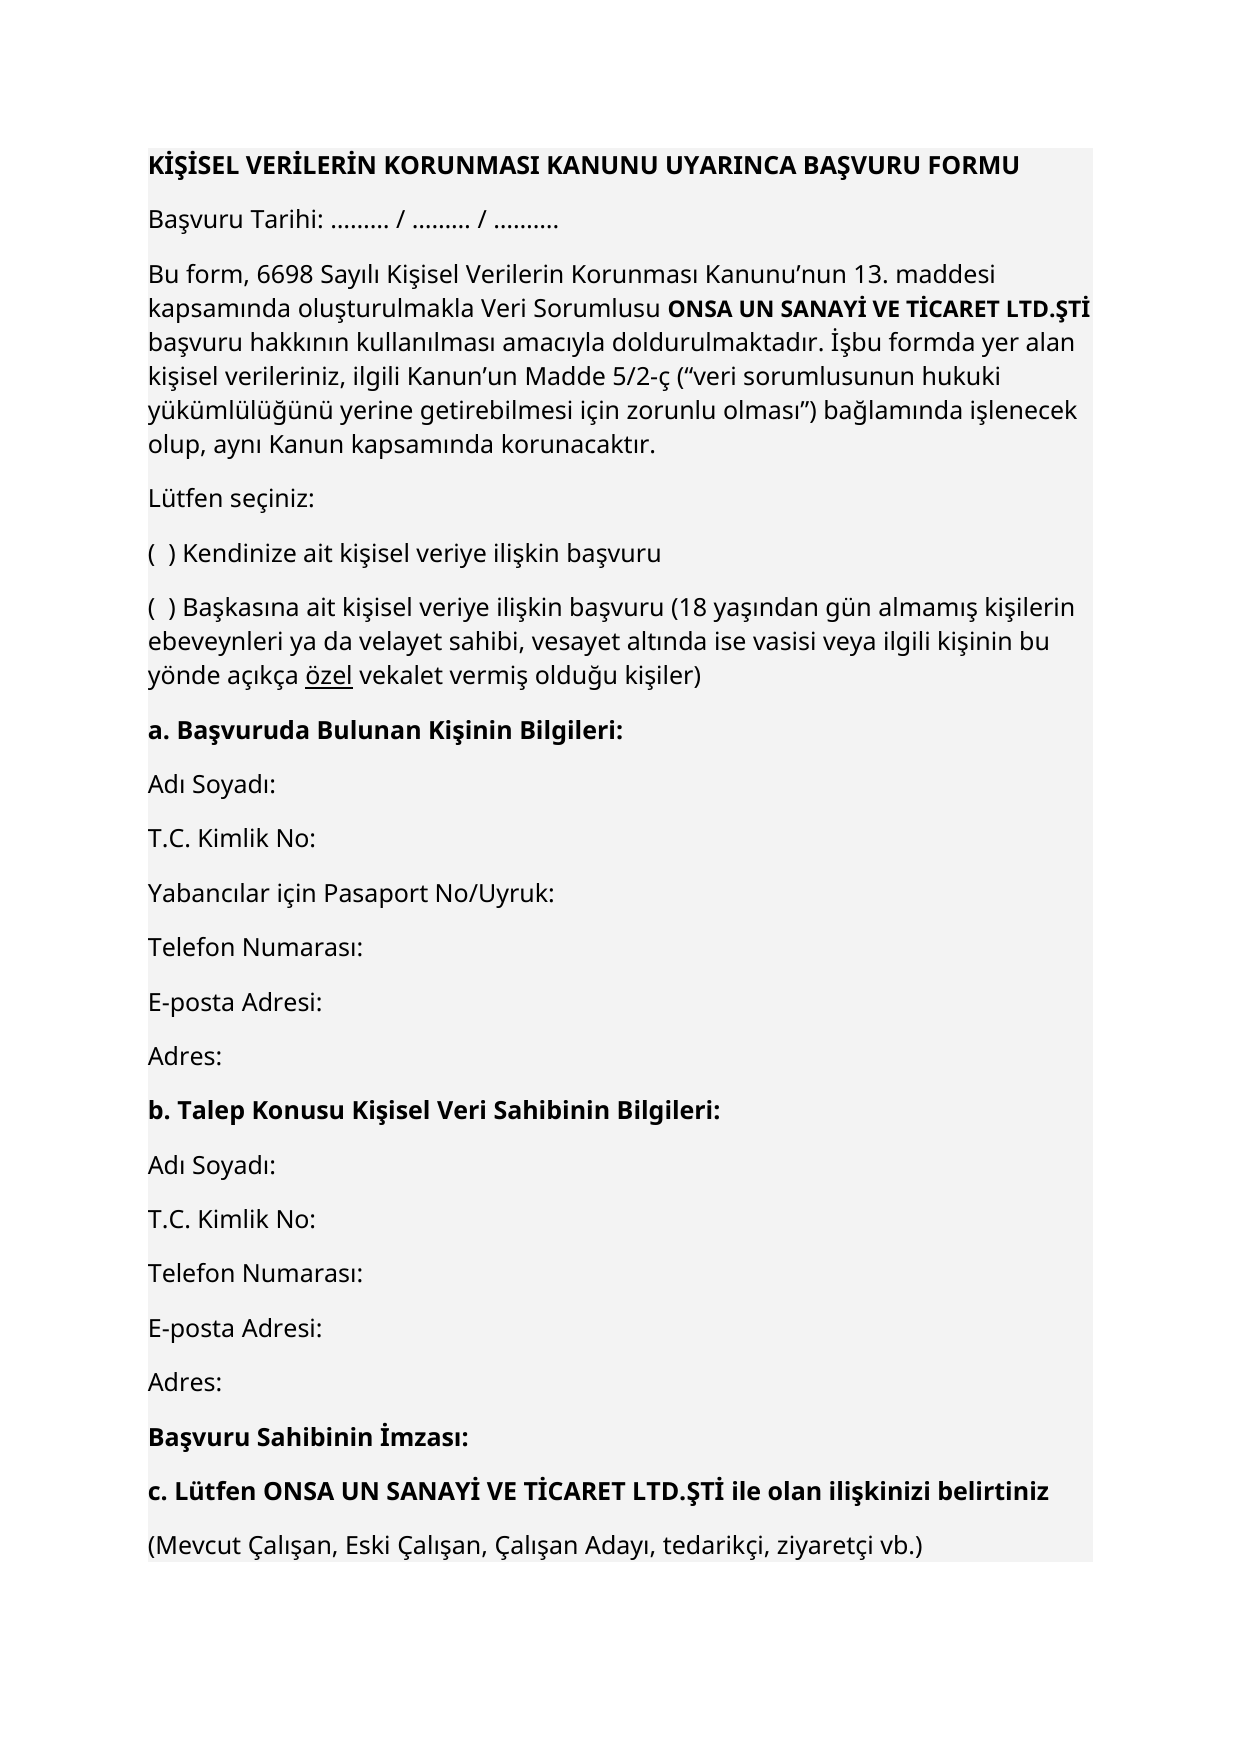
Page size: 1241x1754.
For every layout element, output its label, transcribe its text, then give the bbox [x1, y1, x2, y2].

text T.C. Kimlik No: [148, 1202, 1093, 1236]
text Başvuru Tarihi: ……… / ……… / ………. [148, 202, 1093, 236]
text Adres: [148, 1365, 1093, 1399]
text E-posta Adresi: [148, 1310, 1093, 1344]
text a. Başvuruda Bulunan Kişinin Bilgileri: [148, 712, 1093, 746]
text c. Lütfen ONSA UN SANAYİ VE TİCARET LTD.ŞTİ ile olan ilişkinizi belirtiniz [148, 1473, 1093, 1508]
text T.C. Kimlik No: [148, 821, 1093, 855]
text Adı Soyadı: [148, 1147, 1093, 1181]
text Telefon Numarası: [148, 1256, 1093, 1290]
text Adres: [148, 1038, 1093, 1073]
text KİŞİSEL VERİLERİN KORUNMASI KANUNU UYARINCA BAŞVURU FORMU [148, 148, 1093, 182]
text Lütfen seçiniz: [148, 481, 1093, 515]
text Telefon Numarası: [148, 930, 1093, 964]
text Yabancılar için Pasaport No/Uyruk: [148, 875, 1093, 909]
text ( ) Kendinize ait kişisel veriye ilişkin başvuru [148, 535, 1093, 569]
text Adı Soyadı: [148, 767, 1093, 801]
text Başvuru Sahibinin İmzası: [148, 1419, 1093, 1453]
text (Mevcut Çalışan, Eski Çalışan, Çalışan Adayı, tedarikçi, ziyaretçi vb.) [148, 1528, 1093, 1562]
text b. Talep Konusu Kişisel Veri Sahibinin Bilgileri: [148, 1093, 1093, 1127]
text E-posta Adresi: [148, 984, 1093, 1018]
text Bu form, 6698 Sayılı Kişisel Verilerin Korunması Kanunu’nun 13. maddesi kapsamında oluşturulmakla Veri Sorumlusu ONSA UN SANAYİ VE TİCARET LTD.ŞTİ başvuru hakkının kullanılması amacıyla doldurulmaktadır. İşbu formda yer alan kişisel verileriniz, ilgili Kanun’un Madde 5/2-ç (“veri sorumlusunun hukuki yükümlülüğünü yerine getirebilmesi için zorunlu olması”) bağlamında işlenecek olup, aynı Kanun kapsamında korunacaktır. [148, 256, 1093, 461]
text ( ) Başkasına ait kişisel veriye ilişkin başvuru (18 yaşından gün almamış kişilerin ebeveynleri ya da velayet sahibi, vesayet altında ise vasisi veya ilgili kişinin bu yönde açıkça özel vekalet vermiş olduğu kişiler) [148, 590, 1093, 692]
